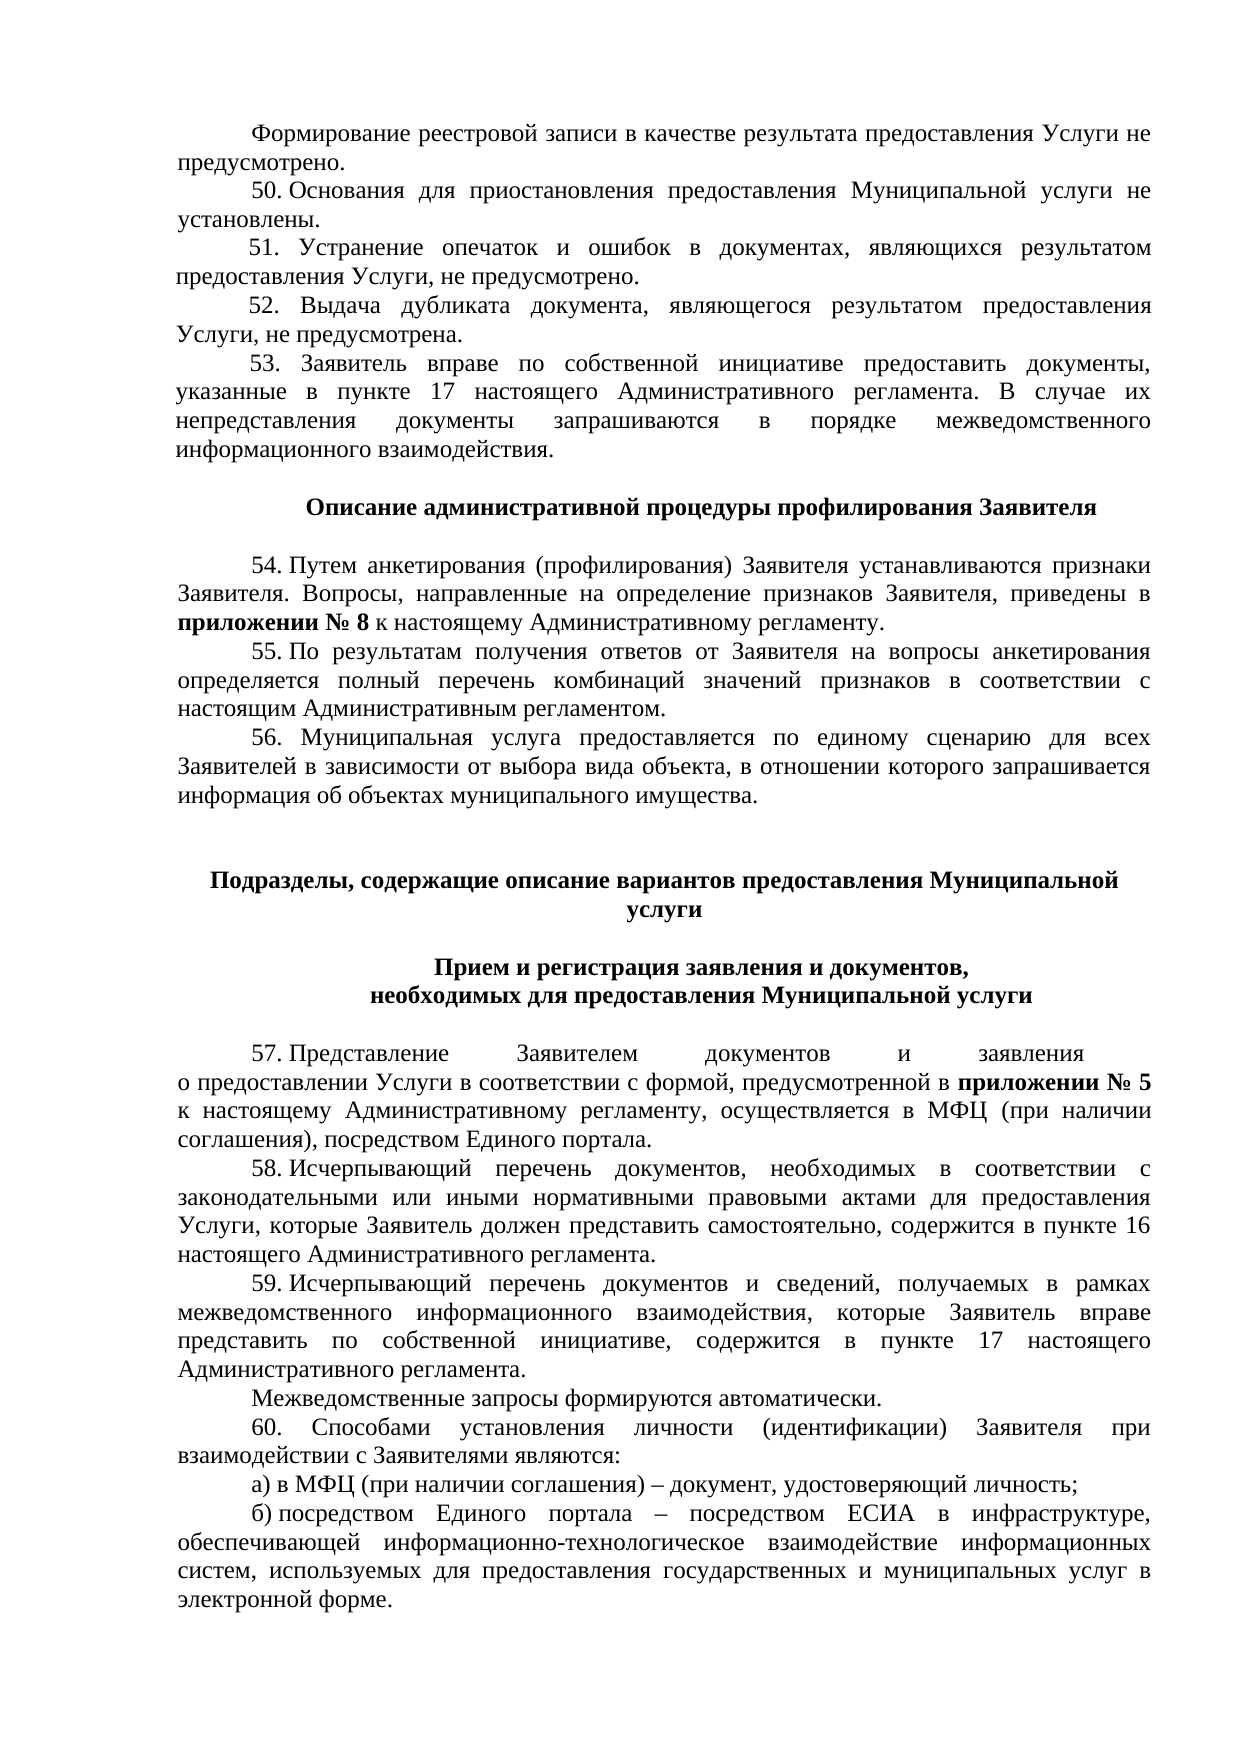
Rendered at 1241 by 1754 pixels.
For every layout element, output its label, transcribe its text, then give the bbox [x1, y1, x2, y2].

title 55. По результатам получения ответов от Заявителя на вопросы анкетирования определяется полный перечень комбинаций значений признаков в соответствии с настоящим Административным регламентом. [177, 636, 1152, 722]
text 52. Выдача дубликата документа, являющегося результатом предоставления Услуги, не предусмотрена. [176, 290, 1153, 347]
title 50. Основания для приостановления предоставления Муниципальной услуги не установлены. [177, 176, 1152, 233]
title Прием и регистрация заявления и документов, [177, 952, 1152, 980]
text 60. Способами установления личности (идентификации) Заявителя при взаимодействии с Заявителями являются: [177, 1412, 1152, 1469]
title Описание административной процедуры профилирования Заявителя [177, 492, 1152, 521]
text б) посредством Единого портала – посредством ЕСИА в инфраструктуре, обеспечивающей информационно-технологическое взаимодействие информационных систем, используемых для предоставления государственных и муниципальных услуг в электронной форме. [177, 1498, 1152, 1613]
text Межведомственные запросы формируются автоматически. [251, 1383, 1152, 1412]
title необходимых для предоставления Муниципальной услуги [177, 980, 1152, 1009]
title Подразделы, содержащие описание вариантов предоставления Муниципальной услуги [177, 865, 1152, 923]
title 54. Путем анкетирования (профилирования) Заявителя устанавливаются признаки Заявителя. Вопросы, направленные на определение признаков Заявителя, приведены в приложении № 8 к настоящему Административному регламенту. [177, 550, 1152, 636]
text 59. Исчерпывающий перечень документов и сведений, получаемых в рамках межведомственного информационного взаимодействия, которые Заявитель вправе представить по собственной инициативе, содержится в пункте 17 настоящего Административного регламента. [177, 1268, 1152, 1383]
text Формирование реестровой записи в качестве результата предоставления Услуги не предусмотрено. [177, 118, 1152, 176]
text 51. Устранение опечаток и ошибок в документах, являющихся результатом предоставления Услуги, не предусмотрено. [176, 233, 1153, 290]
title 56. Муниципальная услуга предоставляется по единому сценарию для всех Заявителей в зависимости от выбора вида объекта, в отношении которого запрашивается информация об объектах муниципального имущества. [177, 722, 1152, 808]
text 57. Представление Заявителем документов и заявления о предоставлении Услуги в соответствии с формой, предусмотренной в приложении № 5 к настоящему Административному регламенту, осуществляется в МФЦ (при наличии соглашения), посредством Единого портала. [177, 1038, 1152, 1153]
text 53. Заявитель вправе по собственной инициативе предоставить документы, указанные в пункте 17 настоящего Административного регламента. В случае их непредставления документы запрашиваются в порядке межведомственного информационного взаимодействия. [175, 348, 1152, 463]
text 58. Исчерпывающий перечень документов, необходимых в соответствии с законодательными или иными нормативными правовыми актами для предоставления Услуги, которые Заявитель должен представить самостоятельно, содержится в пункте 16 настоящего Административного регламента. [177, 1153, 1152, 1268]
text а) в МФЦ (при наличии соглашения) – документ, удостоверяющий личность; [177, 1469, 1152, 1498]
